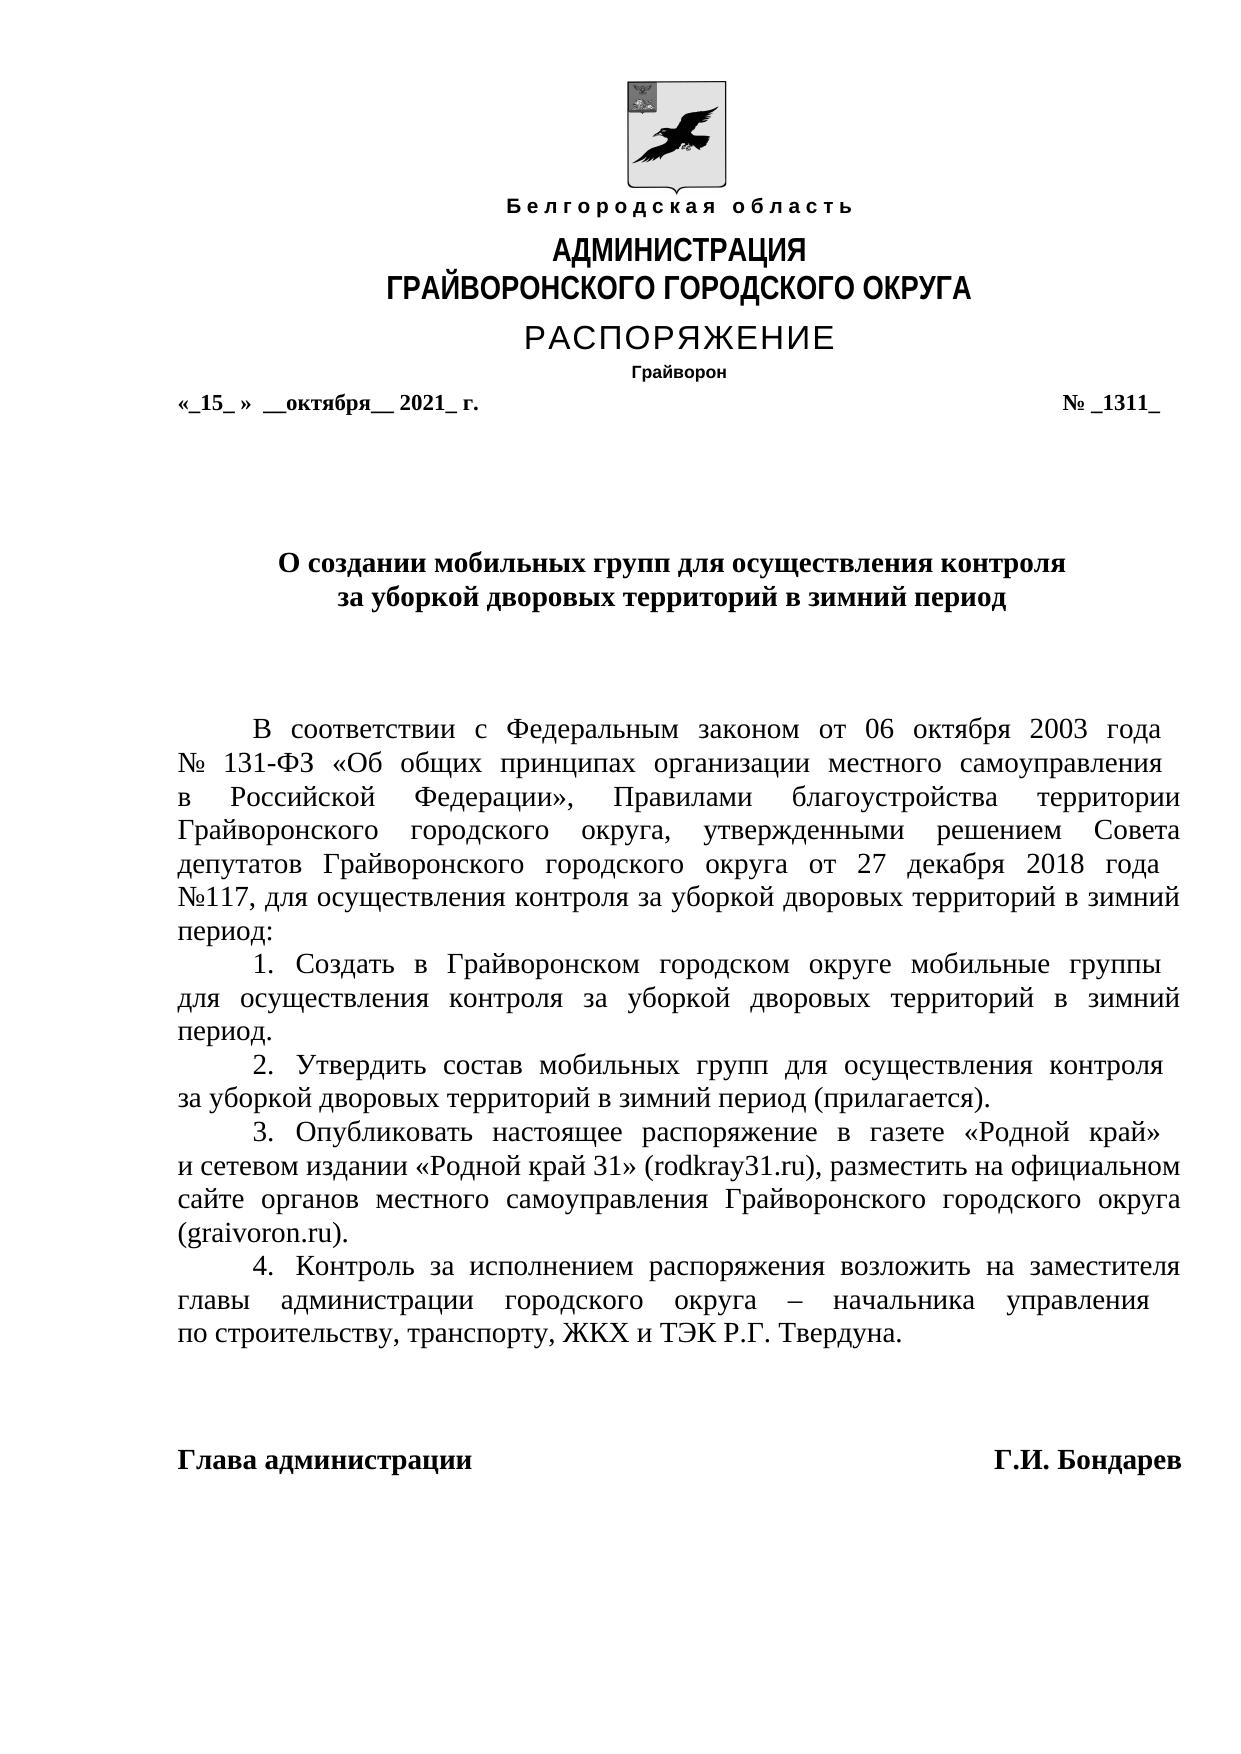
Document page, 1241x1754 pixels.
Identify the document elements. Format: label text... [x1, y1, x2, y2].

text 2. Утвердить состав мобильных групп для осуществления контроля за уборкой дворовых территорий в зимний период (прилагается). [177, 1047, 1181, 1114]
text 3. Опубликовать настоящее распоряжение в газете «Родной край» и сетевом издании «Родной край 31» (rodkray31.ru), разместить на официальном сайте органов местного самоуправления Грайворонского городского округа (graivoron.ru). [177, 1114, 1181, 1248]
text 1. Создать в Грайворонском городском округе мобильные группы для осуществления контроля за уборкой дворовых территорий в зимний период. [177, 946, 1181, 1047]
text В соответствии с Федеральным законом от 06 октября 2003 года № 131-ФЗ «Об общих принципах организации местного самоуправления в Российской Федерации», Правилами благоустройства территории Грайворонского городского округа, утвержденными решением Совета депутатов Грайворонского городского округа от 27 декабря 2018 года №117, для осуществления контроля за уборкой дворовых территорий в зимний период: [177, 712, 1181, 946]
text 4. Контроль за исполнением распоряжения возложить на заместителя главы администрации городского округа – начальника управления по строительству, транспорту, ЖКХ и ТЭК Р.Г. Твердуна. [177, 1248, 1181, 1349]
text «_15_ » __октября__ 2021_ г. № _1311_ [177, 389, 1181, 416]
text РАСПОРЯЖЕНИЕ [177, 318, 1181, 357]
text АДМИНИСТРАЦИЯ [177, 230, 1181, 268]
table_header Г.И. Бондарев [679, 1442, 1181, 1476]
text Б е л г о р о д с к а я о б л а с т ь [177, 194, 1181, 218]
text ГРАЙВОРОНСКОГО ГОРОДСКОГО ОКРУГА [177, 268, 1181, 306]
table_header О создании мобильных групп для осуществления контроля за уборкой дворовых территорий в зимний период [266, 545, 1078, 618]
text Грайворон [177, 362, 1181, 382]
table_header Глава администрации [166, 1442, 679, 1476]
